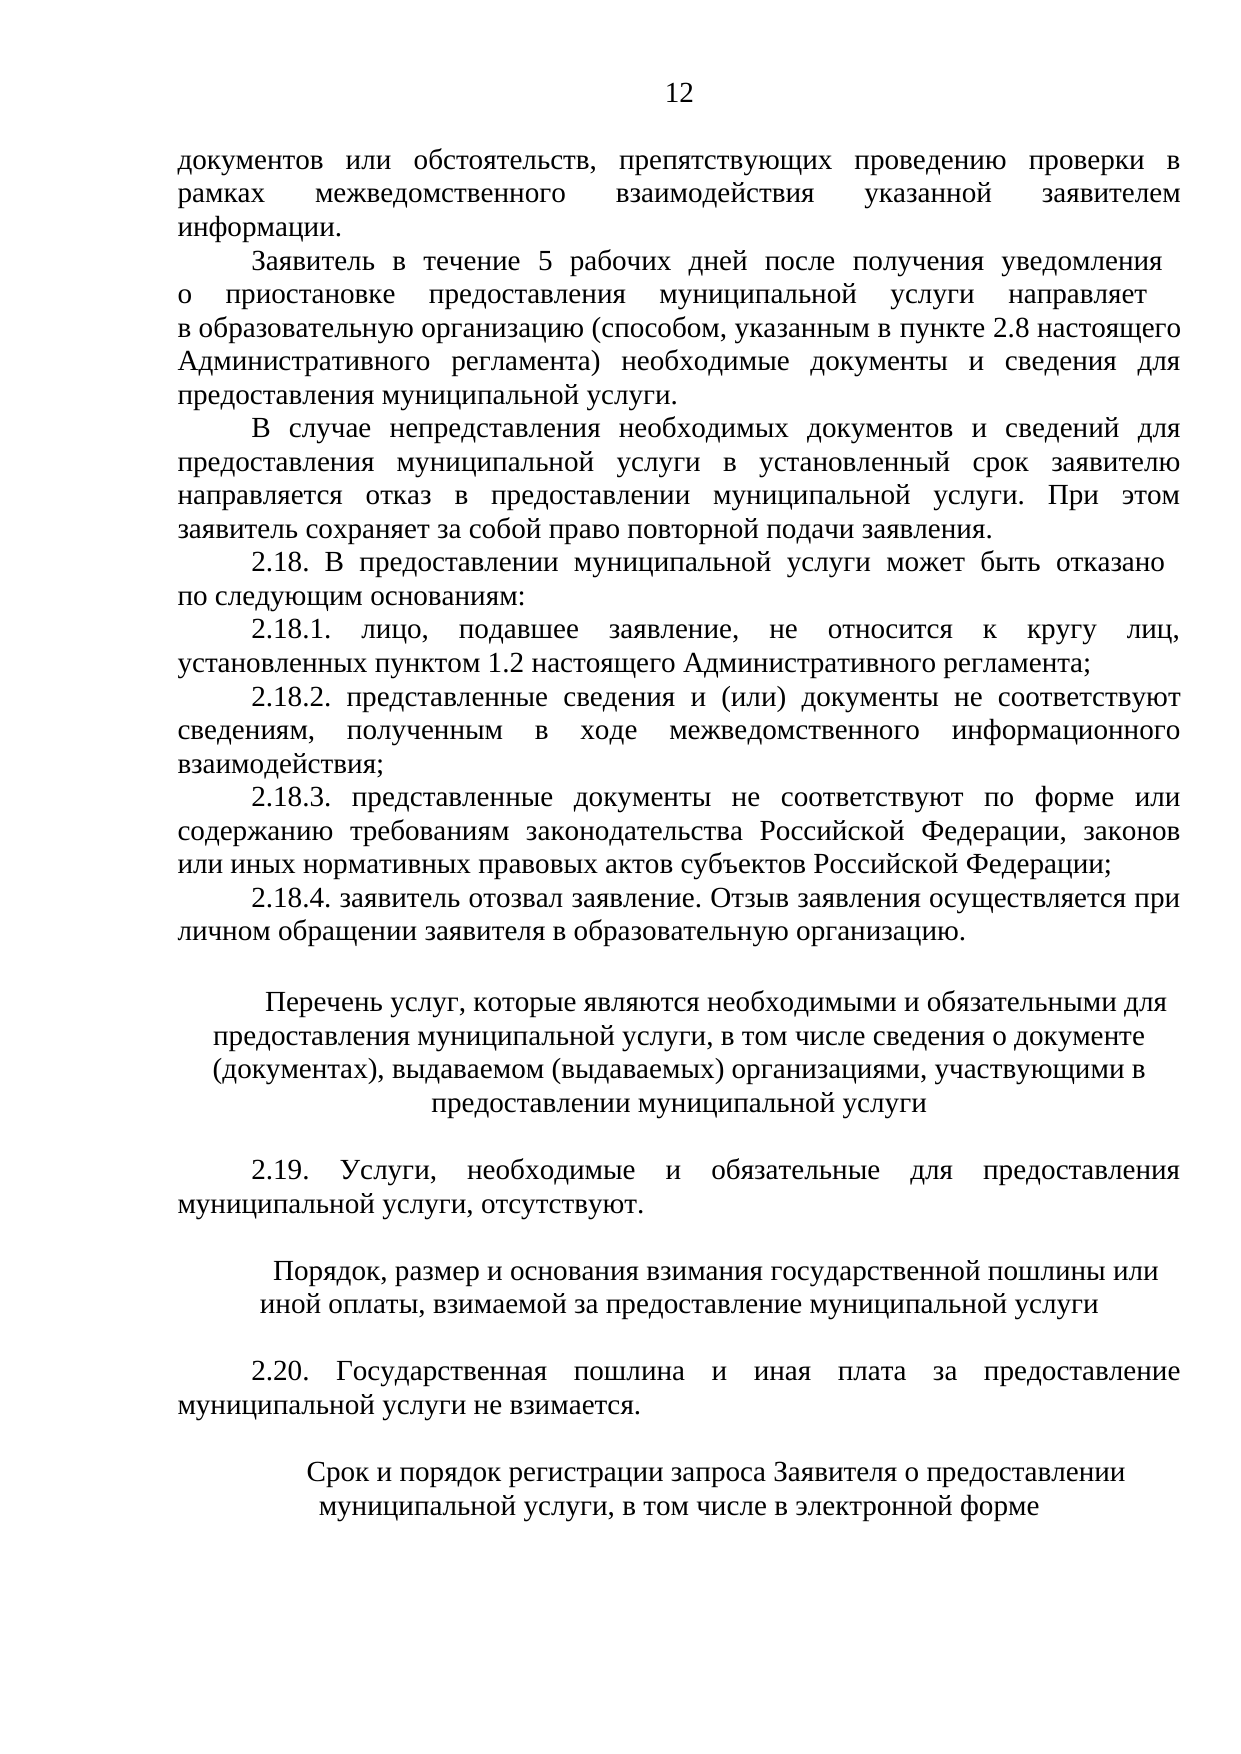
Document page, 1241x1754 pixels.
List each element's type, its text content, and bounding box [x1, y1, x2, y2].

text 2.18.2. представленные сведения и (или) документы не соответствуют сведениям, полученным в ходе межведомственного информационного взаимодействия; [177, 679, 1181, 779]
text Заявитель в течение 5 рабочих дней после получения уведомления о приостановке предоставления муниципальной услуги направляет в образовательную организацию (способом, указанным в пункте 2.8 настоящего Административного регламента) необходимые документы и сведения для предоставления муниципальной услуги. [177, 243, 1181, 410]
text 2.18. В предоставлении муниципальной услуги может быть отказано по следующим основаниям: [177, 544, 1181, 612]
text 2.18.1. лицо, подавшее заявление, не относится к кругу лиц, установленных пунктом 1.2 настоящего Административного регламента; [177, 612, 1181, 679]
text 2.18.3. представленные документы не соответствуют по форме или содержанию требованиям законодательства Российской Федерации, законов или иных нормативных правовых актов субъектов Российской Федерации; [177, 779, 1181, 880]
text В случае непредставления необходимых документов и сведений для предоставления муниципальной услуги в установленный срок заявителю направляется отказ в предоставлении муниципальной услуги. При этом заявитель сохраняет за собой право повторной подачи заявления. [177, 410, 1181, 544]
text Порядок, размер и основания взимания государственной пошлины или иной оплаты, взимаемой за предоставление муниципальной услуги [177, 1253, 1181, 1320]
text Перечень услуг, которые являются необходимыми и обязательными для предоставления муниципальной услуги, в том числе сведения о документе (документах), выдаваемом (выдаваемых) организациями, участвующими в предоставлении муниципальной услуги [177, 984, 1181, 1119]
text 2.18.4. заявитель отозвал заявление. Отзыв заявления осуществляется при личном обращении заявителя в образовательную организацию. [177, 880, 1181, 947]
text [177, 142, 1181, 243]
text Срок и порядок регистрации запроса Заявителя о предоставлении муниципальной услуги, в том числе в электронной форме [177, 1454, 1181, 1521]
text 2.20. Государственная пошлина и иная плата за предоставление муниципальной услуги не взимается. [177, 1353, 1181, 1421]
text 2.19. Услуги, необходимые и обязательные для предоставления муниципальной услуги, отсутствуют. [177, 1152, 1181, 1219]
